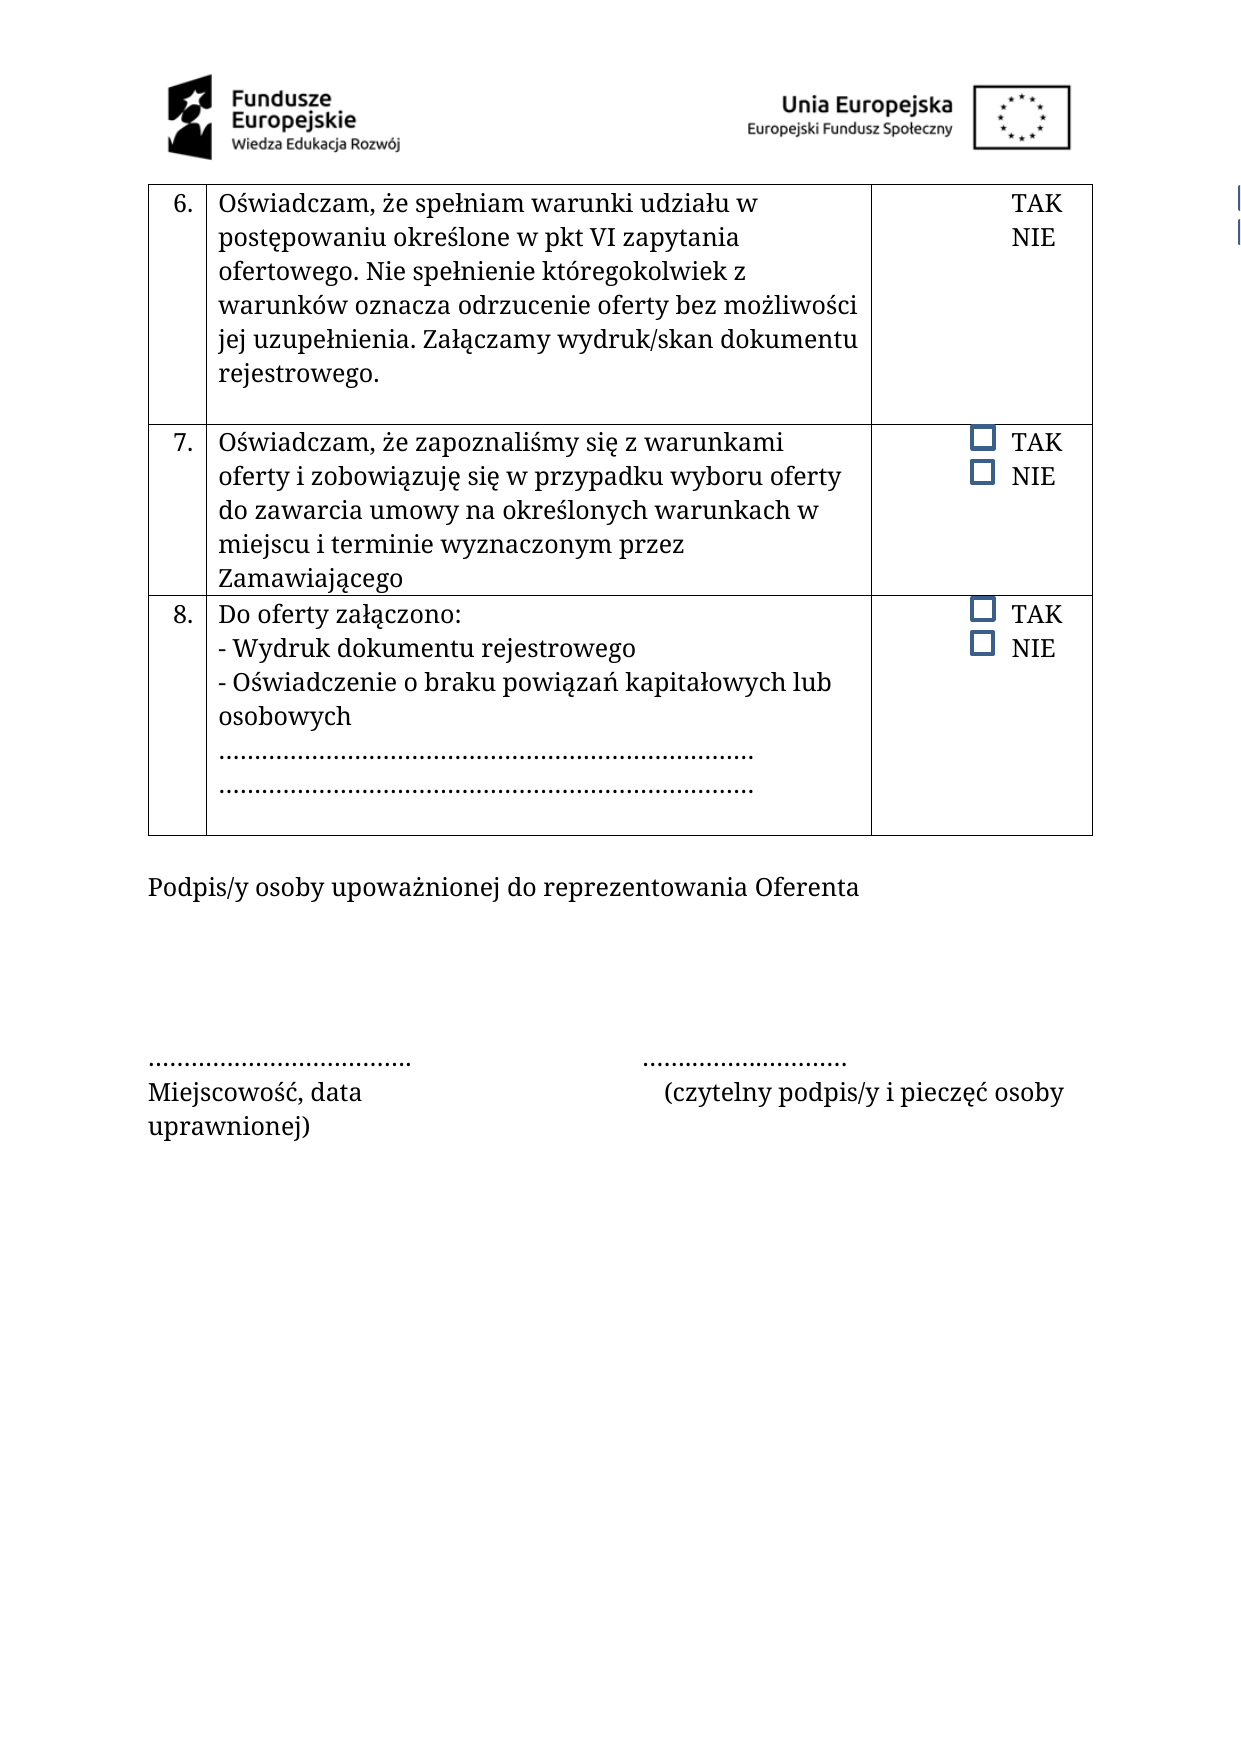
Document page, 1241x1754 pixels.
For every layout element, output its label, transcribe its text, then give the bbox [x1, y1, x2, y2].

table_cell Oświadczam, że zapoznaliśmy się z warunkami oferty i zobowiązuję się w przypadku wyboru oferty do zawarcia umowy na określonych warunkach w miejscu i terminie wyznaczonym przez Zamawiającego [207, 425, 871, 595]
table_cell Do oferty załączono: - Wydruk dokumentu rejestrowego - Oświadczenie o braku powiązań kapitałowych lub osobowych ………………………………………………………………… ………………………………………………………………… [207, 596, 871, 835]
table_cell TAK NIE [872, 425, 1092, 595]
picture [147, 53, 1092, 184]
table_cell TAK NIE [872, 596, 1092, 835]
table_cell Oświadczam, że spełniam warunki udziału w postępowaniu określone w pkt VI zapytania ofertowego. Nie spełnienie któregokolwiek z warunków oznacza odrzucenie oferty bez możliwości jej uzupełnienia. Załączamy wydruk/skan dokumentu rejestrowego. [207, 185, 871, 424]
table_cell TAK NIE [872, 185, 1092, 424]
table_cell [149, 185, 206, 424]
table_cell [149, 596, 206, 835]
text ………………………………. …….……….………… [148, 1040, 1093, 1074]
text Podpis/y osoby upoważnionej do reprezentowania Oferenta [148, 870, 1093, 904]
table_cell [149, 425, 206, 595]
text Miejscowość, data (czytelny podpis/y i pieczęć osoby uprawnionej) [148, 1074, 1093, 1142]
